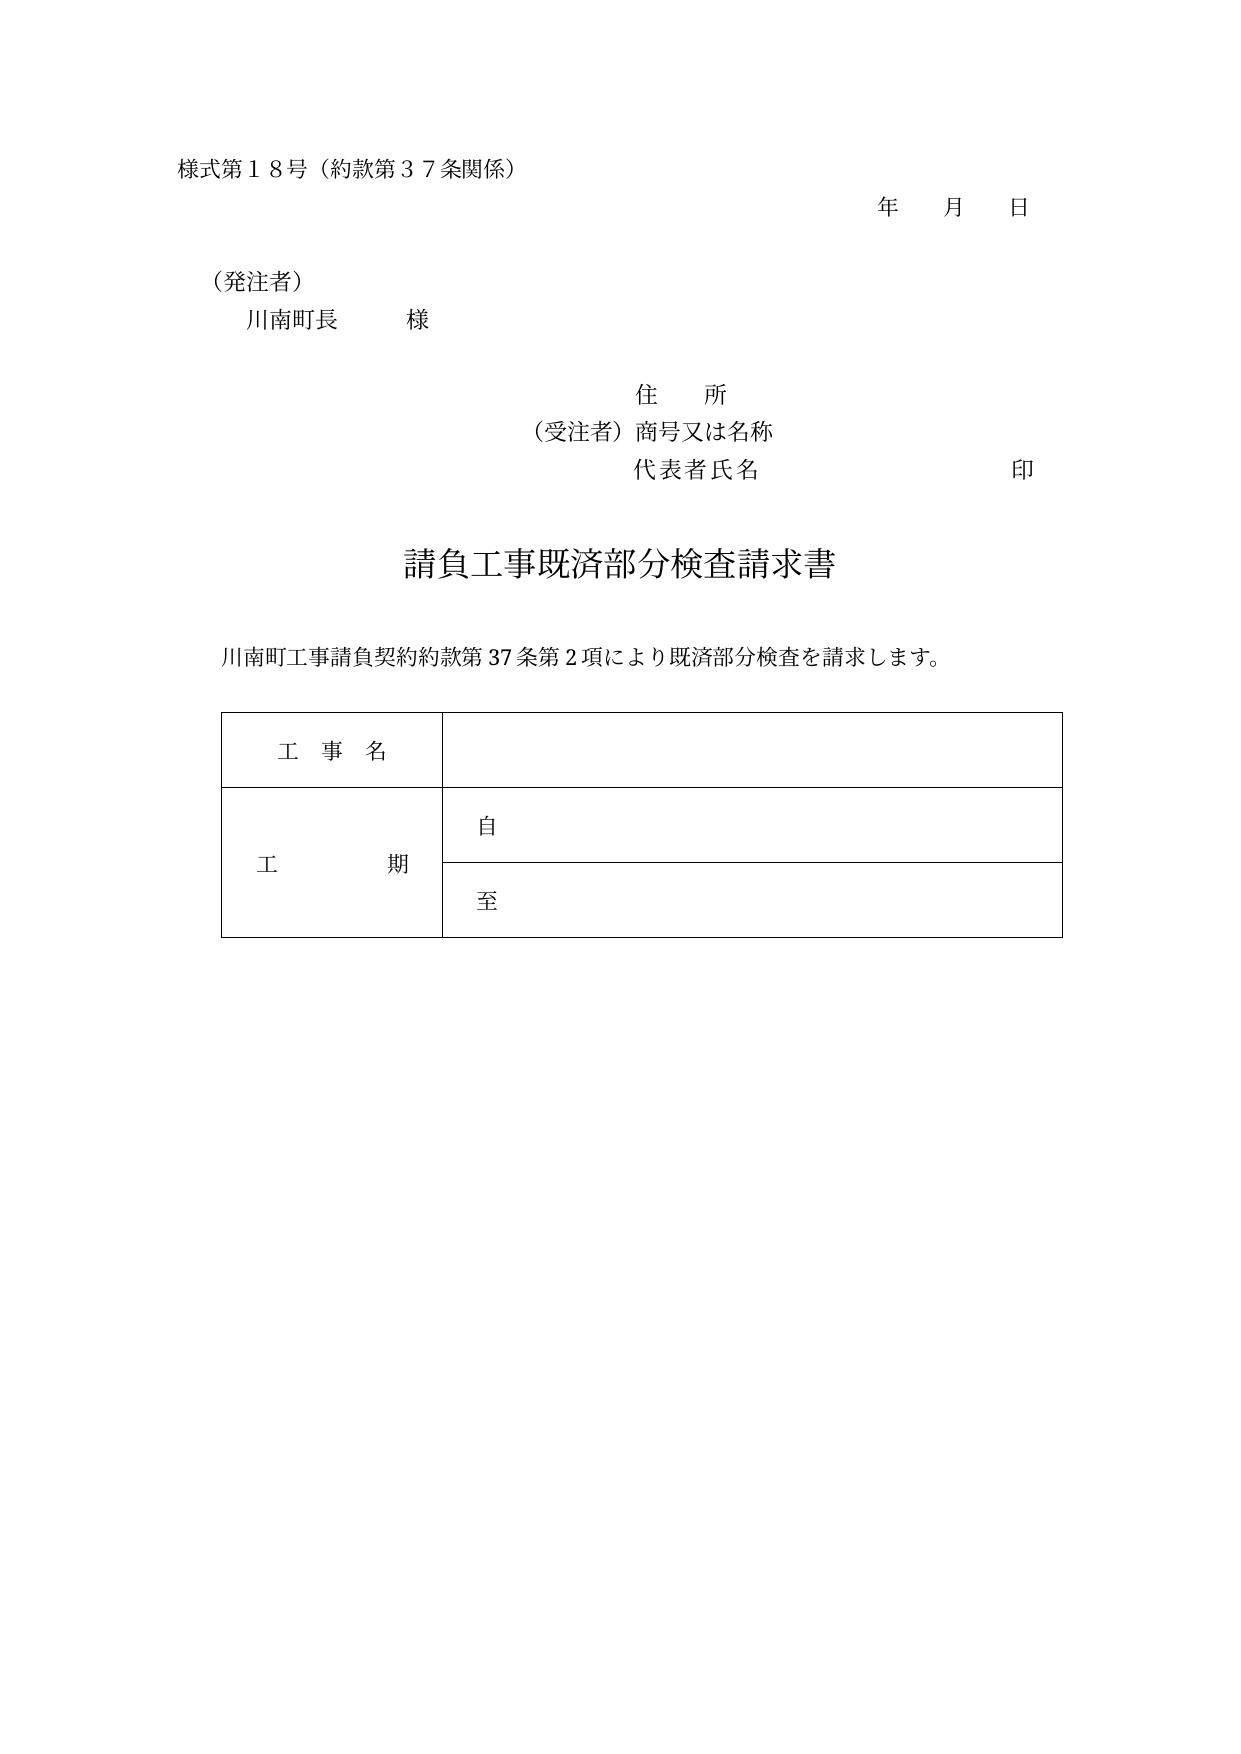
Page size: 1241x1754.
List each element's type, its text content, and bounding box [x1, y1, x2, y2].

text 住 所 [177, 375, 1063, 412]
text 川南町工事請負契約約款第37条第2項により既済部分検査を請求します。 [177, 637, 1063, 675]
text 年 月 日 [177, 187, 1063, 225]
text 川南町長 様 [177, 300, 1063, 337]
text （発注者） [177, 262, 1063, 300]
text 様式第１８号（約款第３７条関係） [177, 150, 1063, 187]
text 請負工事既済部分検査請求書 [177, 525, 1063, 600]
table_header 工事名 [222, 713, 442, 787]
table_cell 至 [443, 863, 1062, 937]
text 代表者氏名 印 [177, 450, 1063, 487]
table_cell 自 [443, 788, 1062, 862]
text （受注者）商号又は名称 [177, 412, 1063, 450]
table_header [443, 713, 1062, 787]
table_cell 工 期 [222, 788, 442, 937]
